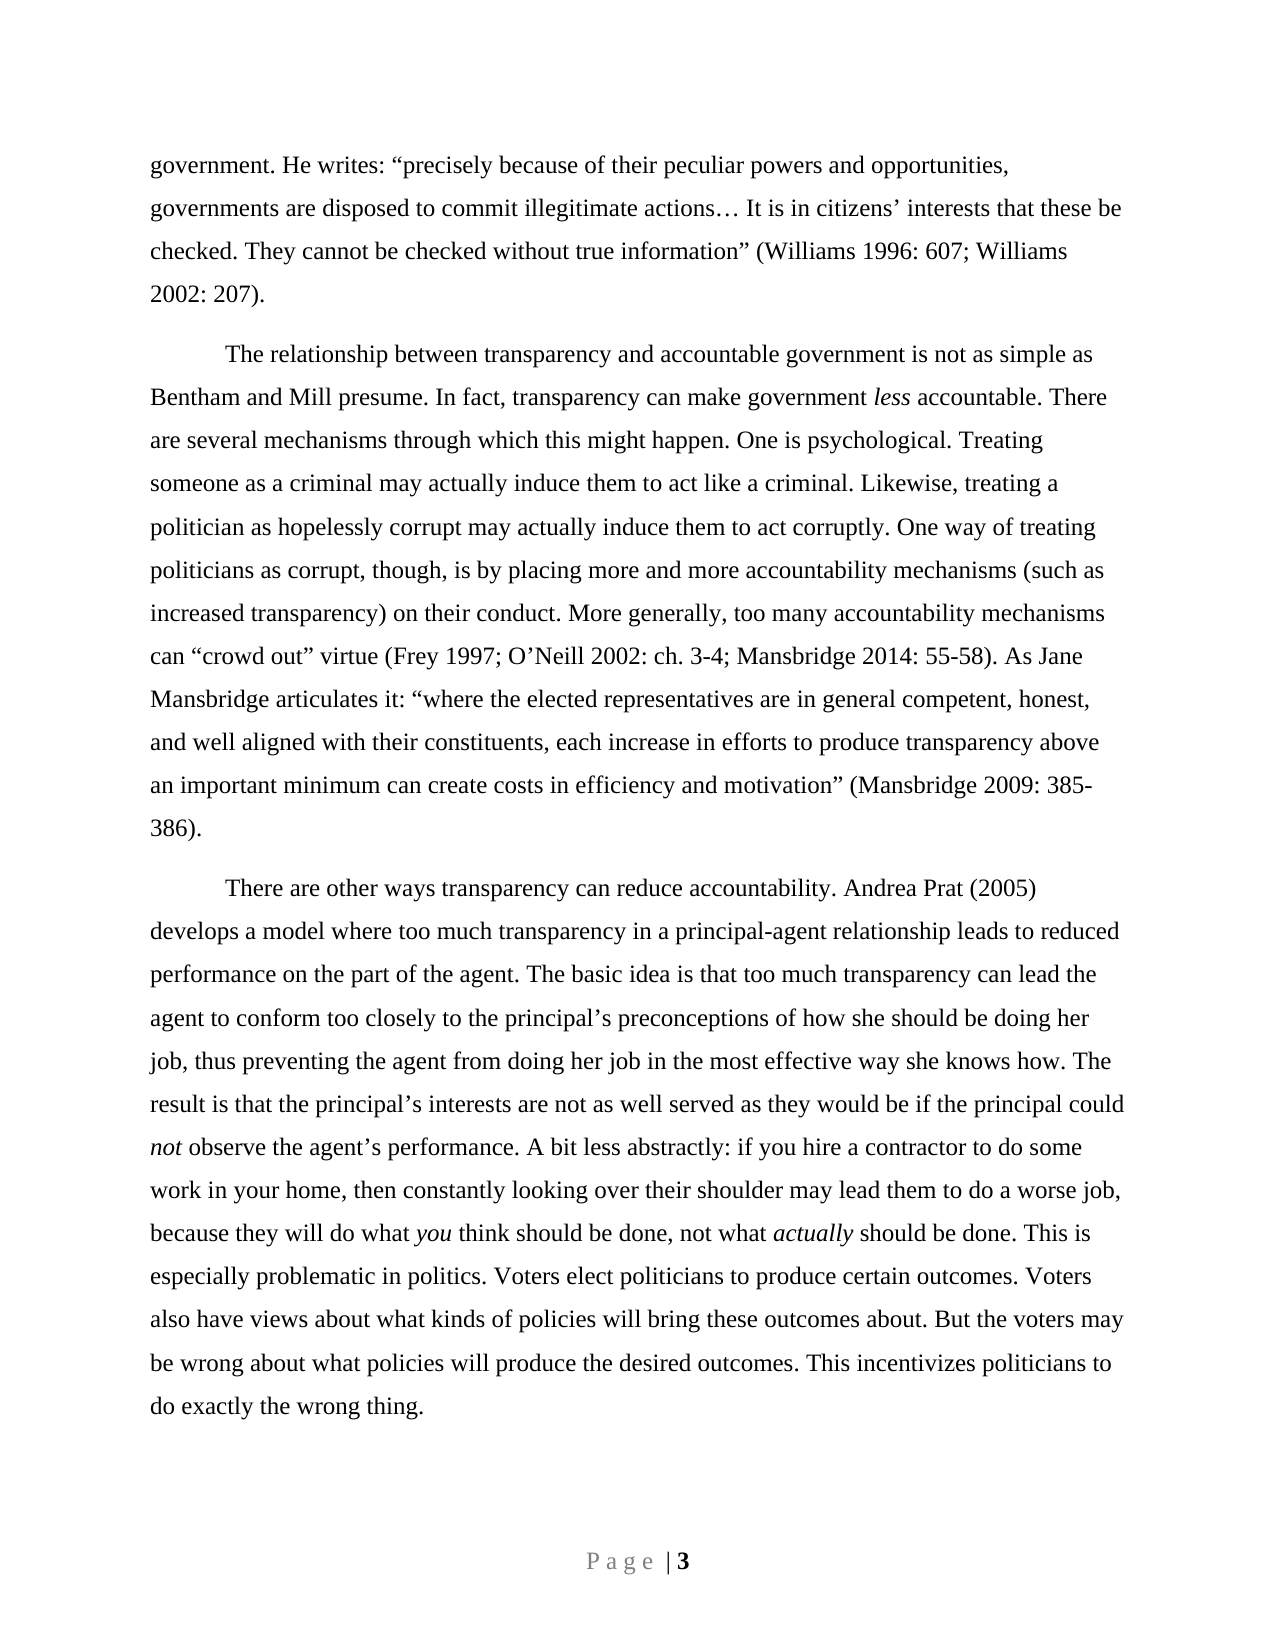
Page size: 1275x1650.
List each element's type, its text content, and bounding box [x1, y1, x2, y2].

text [150, 150, 1125, 308]
text There are other ways transparency can reduce accountability. Andrea Prat (2005) develops a model where too much transparency in a principal-agent relationship leads to reduced performance on the part of the agent. The basic idea is that too much transparency can lead the agent to conform too closely to the principal’s preconceptions of how she should be doing her job, thus preventing the agent from doing her job in the most effective way she knows how. The result is that the principal’s interests are not as well served as they would be if the principal could not observe the agent’s performance. A bit less abstractly: if you hire a contractor to do some work in your home, then constantly looking over their shoulder may lead them to do a worse job, because they will do what you think should be done, not what actually should be done. This is especially problematic in politics. Voters elect politicians to produce certain outcomes. Voters also have views about what kinds of policies will bring these outcomes about. But the voters may be wrong about what policies will produce the desired outcomes. This incentivizes politicians to do exactly the wrong thing. [150, 873, 1125, 1419]
text The relationship between transparency and accountable government is not as simple as Bentham and Mill presume. In fact, transparency can make government less accountable. There are several mechanisms through which this might happen. One is psychological. Treating someone as a criminal may actually induce them to act like a criminal. Likewise, treating a politician as hopelessly corrupt may actually induce them to act corruptly. One way of treating politicians as corrupt, though, is by placing more and more accountability mechanisms (such as increased transparency) on their conduct. More generally, too many accountability mechanisms can “crowd out” virtue (Frey 1997; O’Neill 2002: ch. 3-4; Mansbridge 2014: 55-58). As Jane Mansbridge articulates it: “where the elected representatives are in general competent, honest, and well aligned with their constituents, each increase in efforts to produce transparency above an important minimum can create costs in efficiency and motivation” (Mansbridge 2009: 385-386). [150, 339, 1125, 842]
